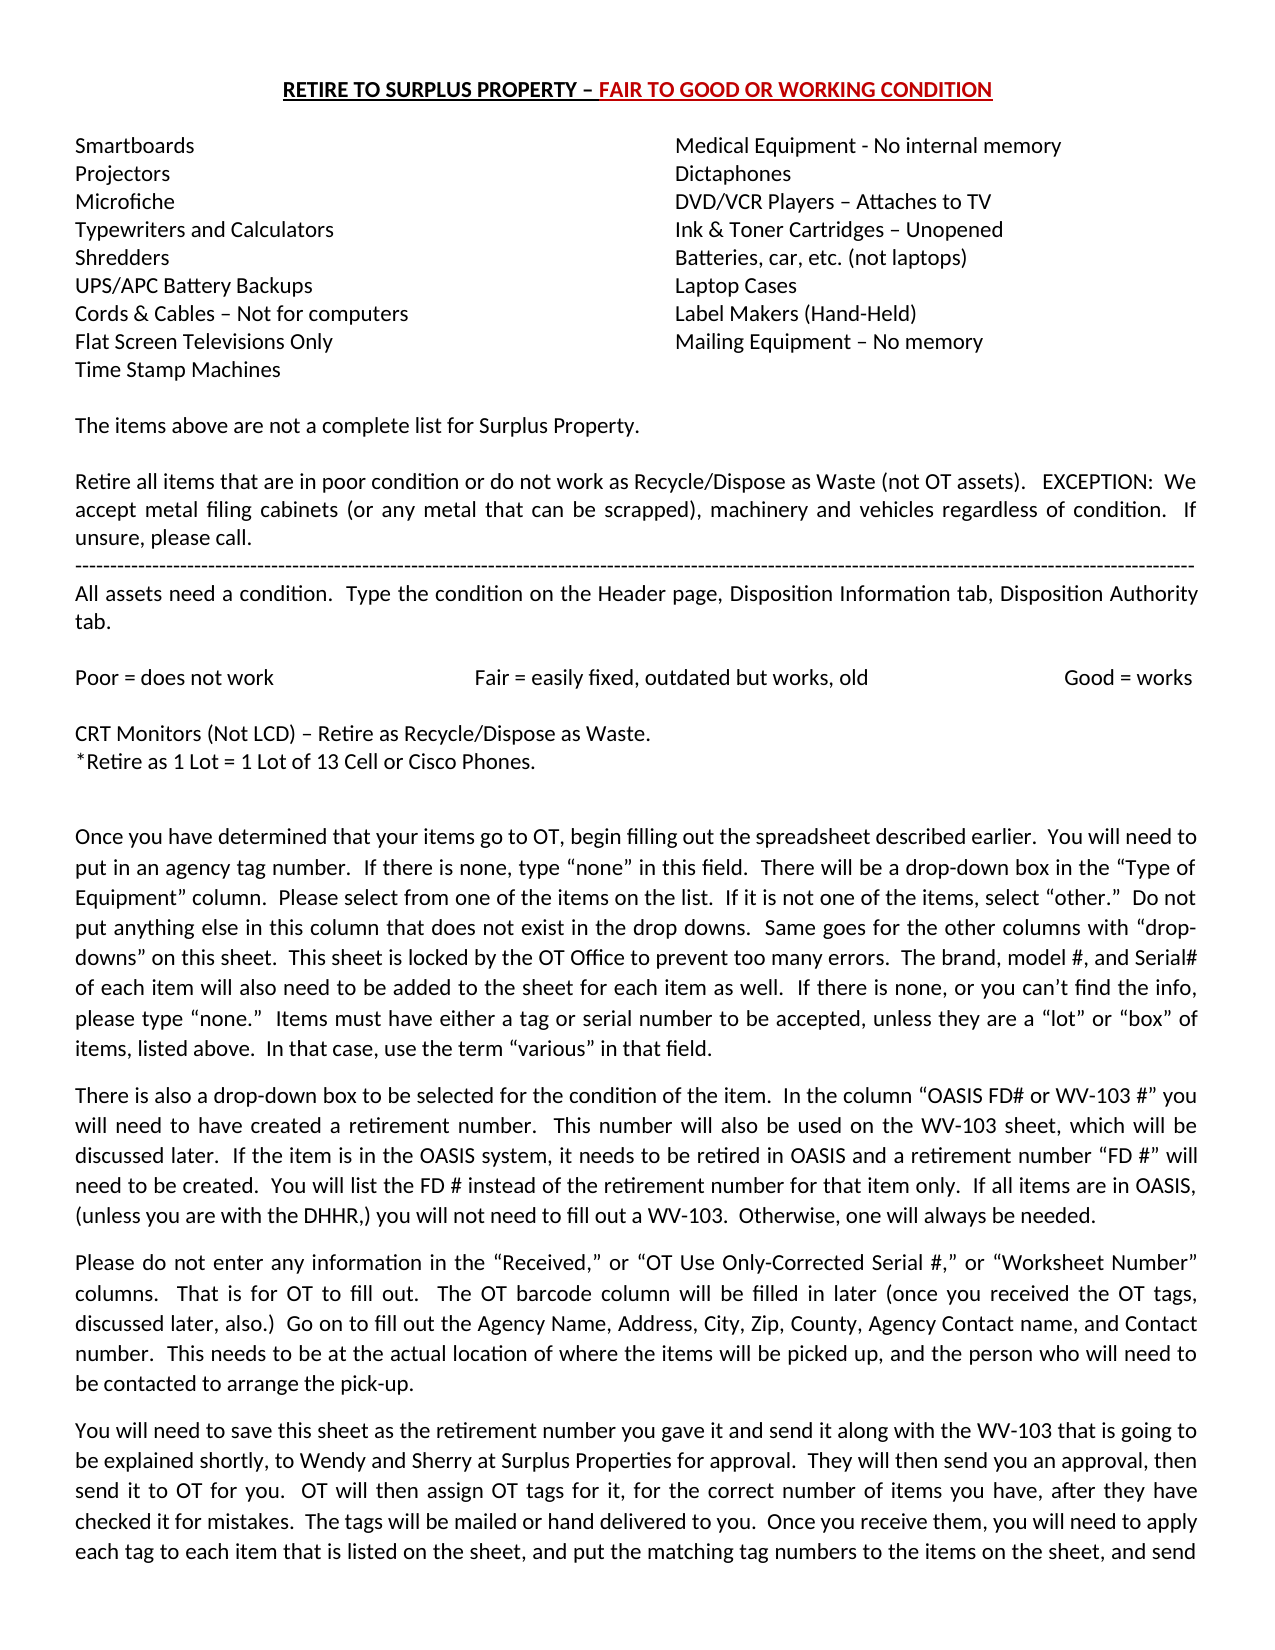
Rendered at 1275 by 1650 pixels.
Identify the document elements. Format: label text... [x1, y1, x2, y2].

text Shredders Batteries, car, etc. (not laptops) [75, 243, 1200, 271]
text *Retire as 1 Lot = 1 Lot of 13 Cell or Cisco Phones. [75, 747, 1200, 776]
text Please do not enter any information in the “Received,” or “OT Use Only-Corrected Serial #,” or “Worksheet Number” columns. That is for OT to fill out. The OT barcode column will be filled in later (once you received the OT tags, discussed later, also.) Go on to fill out the Agency Name, Address, City, Zip, County, Agency Contact name, and Contact number. This needs to be at the actual location of where the items will be picked up, and the person who will need to be contacted to arrange the pick-up. [75, 1248, 1200, 1397]
text CRT Monitors (Not LCD) – Retire as Recycle/Dispose as Waste. [75, 719, 1200, 747]
text The items above are not a complete list for Surplus Property. [75, 411, 1200, 439]
text UPS/APC Battery Backups Laptop Cases [75, 271, 1200, 299]
text All assets need a condition. Type the condition on the Header page, Disposition Information tab, Disposition Authority tab. [75, 579, 1200, 635]
text Time Stamp Machines [75, 355, 1200, 383]
text Microfiche DVD/VCR Players – Attaches to TV [75, 187, 1200, 215]
text Smartboards Medical Equipment - No internal memory [75, 131, 1200, 159]
text Poor = does not work Fair = easily fixed, outdated but works, old Good = works [75, 663, 1200, 691]
text There is also a drop-down box to be selected for the condition of the item. In the column “OASIS FD# or WV-103 #” you will need to have created a retirement number. This number will also be used on the WV-103 sheet, which will be discussed later. If the item is in the OASIS system, it needs to be retired in OASIS and a retirement number “FD #” will need to be created. You will list the FD # instead of the retirement number for that item only. If all items are in OASIS, (unless you are with the DHHR,) you will not need to fill out a WV-103. Otherwise, one will always be needed. [75, 1081, 1200, 1229]
text RETIRE TO SURPLUS PROPERTY – FAIR TO GOOD OR WORKING CONDITION [75, 75, 1200, 103]
text Flat Screen Televisions Only Mailing Equipment – No memory [75, 327, 1200, 355]
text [75, 1416, 1200, 1565]
text Cords & Cables – Not for computers Label Makers (Hand-Held) [75, 299, 1200, 327]
text Typewriters and Calculators Ink & Toner Cartridges – Unopened [75, 215, 1200, 243]
text ---------------------------------------------------------------------------------------------------------------------------------------------------------------- [75, 551, 1200, 579]
text Once you have determined that your items go to OT, begin filling out the spreadsheet described earlier. You will need to put in an agency tag number. If there is none, type “none” in this field. There will be a drop-down box in the “Type of Equipment” column. Please select from one of the items on the list. If it is not one of the items, select “other.” Do not put anything else in this column that does not exist in the drop downs. Same goes for the other columns with “drop-downs” on this sheet. This sheet is locked by the OT Office to prevent too many errors. The brand, model #, and Serial# of each item will also need to be added to the sheet for each item as well. If there is none, or you can’t find the info, please type “none.” Items must have either a tag or serial number to be accepted, unless they are a “lot” or “box” of items, listed above. In that case, use the term “various” in that field. [75, 822, 1200, 1062]
text Retire all items that are in poor condition or do not work as Recycle/Dispose as Waste (not OT assets). EXCEPTION: We accept metal filing cabinets (or any metal that can be scrapped), machinery and vehicles regardless of condition. If unsure, please call. [75, 467, 1200, 551]
text Projectors Dictaphones [75, 159, 1200, 187]
